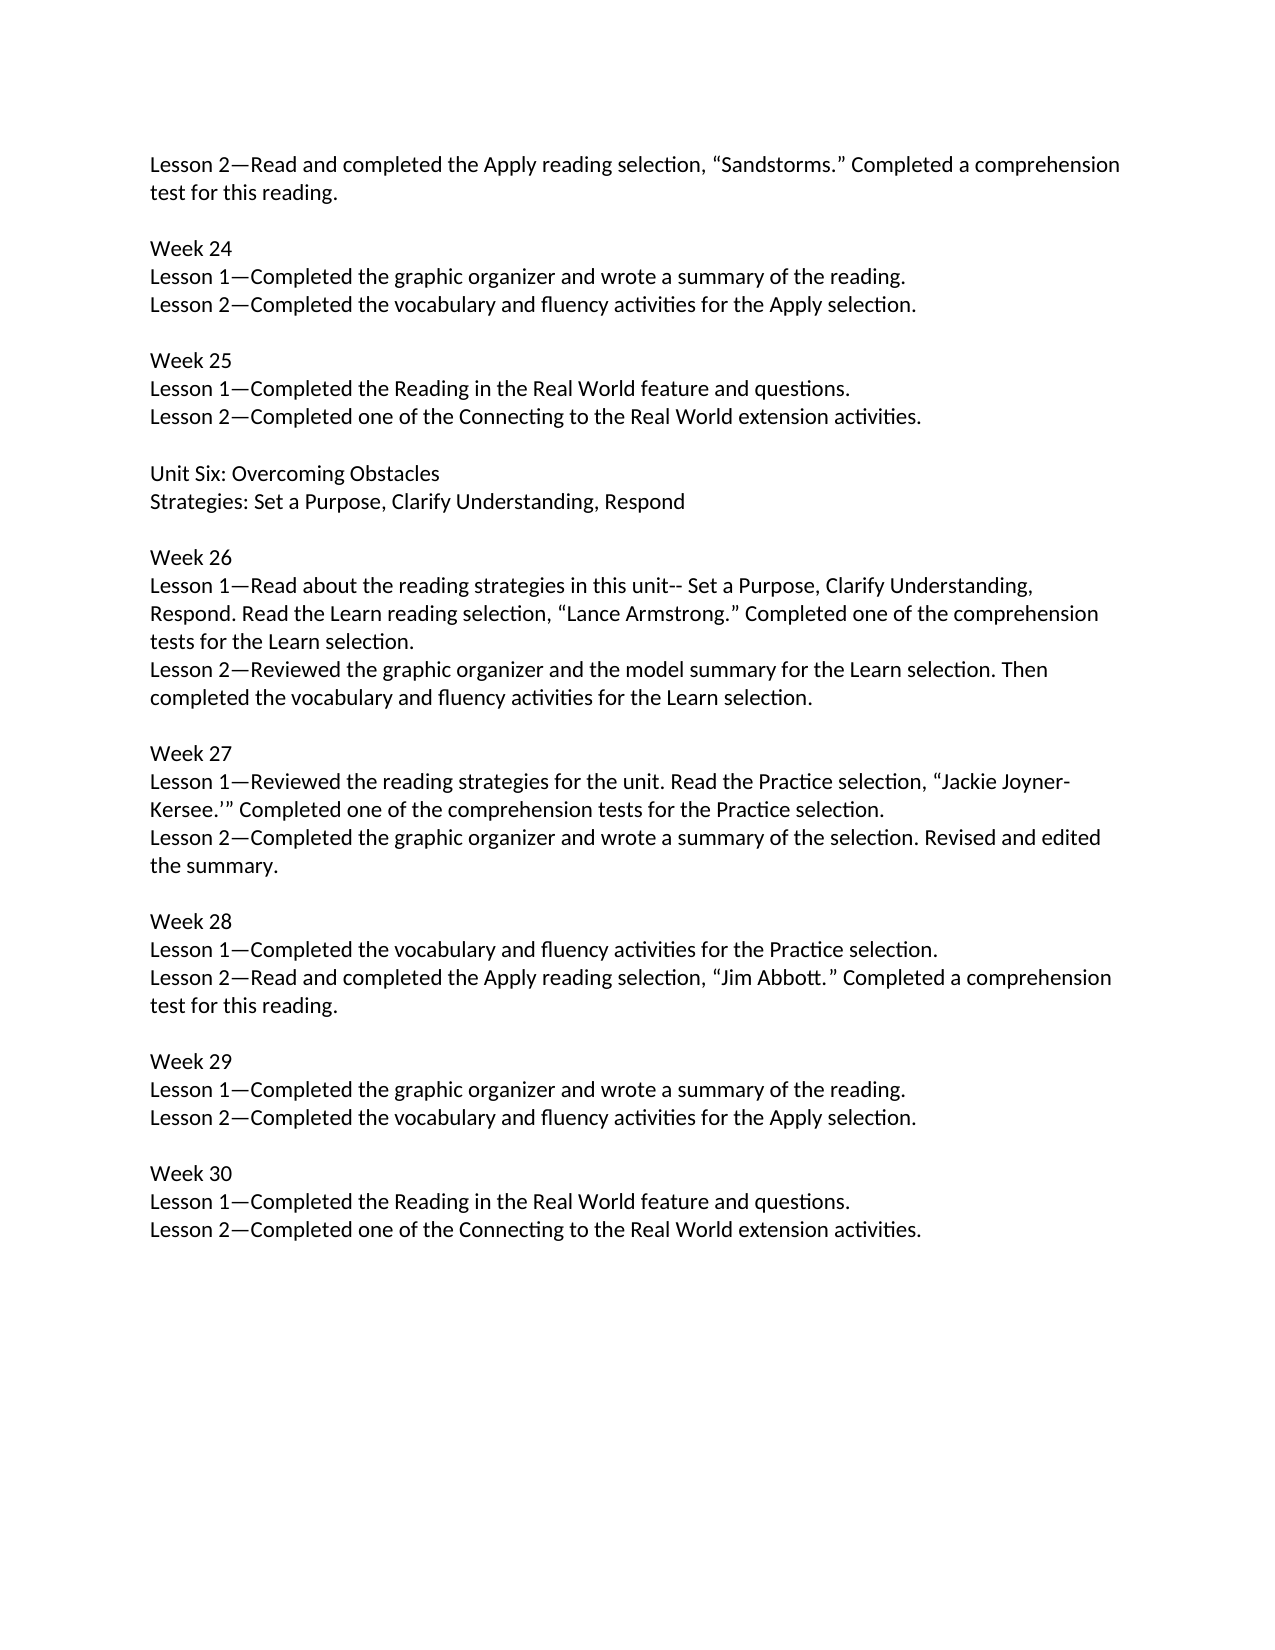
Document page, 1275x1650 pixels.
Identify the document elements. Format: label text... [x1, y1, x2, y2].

text Lesson 1—Read about the reading strategies in this unit-- Set a Purpose, Clarify Understanding, Respond. Read the Learn reading selection, “Lance Armstrong.” Completed one of the comprehension tests for the Learn selection. [150, 571, 1125, 655]
text Week 28 [150, 907, 1125, 935]
text Lesson 2—Completed one of the Connecting to the Real World extension activities. [150, 402, 1125, 430]
text Lesson 2—Completed the vocabulary and fluency activities for the Apply selection. [150, 1103, 1125, 1131]
text Lesson 1—Completed the Reading in the Real World feature and questions. [150, 374, 1125, 402]
text Strategies: Set a Purpose, Clarify Understanding, Respond [150, 487, 1125, 515]
text Lesson 2—Completed the vocabulary and fluency activities for the Apply selection. [150, 290, 1125, 318]
text Lesson 1—Completed the graphic organizer and wrote a summary of the reading. [150, 1075, 1125, 1103]
text Lesson 2—Read and completed the Apply reading selection, “Jim Abbott.” Completed a comprehension test for this reading. [150, 963, 1125, 1019]
text Lesson 1—Completed the graphic organizer and wrote a summary of the reading. [150, 262, 1125, 290]
text Lesson 2—Read and completed the Apply reading selection, “Sandstorms.” Completed a comprehension test for this reading. [150, 150, 1125, 206]
text Week 25 [150, 346, 1125, 374]
text Lesson 2—Completed the graphic organizer and wrote a summary of the selection. Revised and edited the summary. [150, 823, 1125, 879]
text Lesson 1—Completed the vocabulary and fluency activities for the Practice selection. [150, 935, 1125, 963]
text Week 26 [150, 543, 1125, 571]
text Week 27 [150, 739, 1125, 767]
text Lesson 1—Completed the Reading in the Real World feature and questions. [150, 1187, 1125, 1216]
text Week 30 [150, 1159, 1125, 1187]
text Week 29 [150, 1047, 1125, 1075]
text Week 24 [150, 234, 1125, 262]
text Lesson 2—Completed one of the Connecting to the Real World extension activities. [150, 1216, 1125, 1243]
text Lesson 1—Reviewed the reading strategies for the unit. Read the Practice selection, “Jackie Joyner-Kersee.’” Completed one of the comprehension tests for the Practice selection. [150, 767, 1125, 823]
text Unit Six: Overcoming Obstacles [150, 459, 1125, 487]
text Lesson 2—Reviewed the graphic organizer and the model summary for the Learn selection. Then completed the vocabulary and fluency activities for the Learn selection. [150, 655, 1125, 711]
